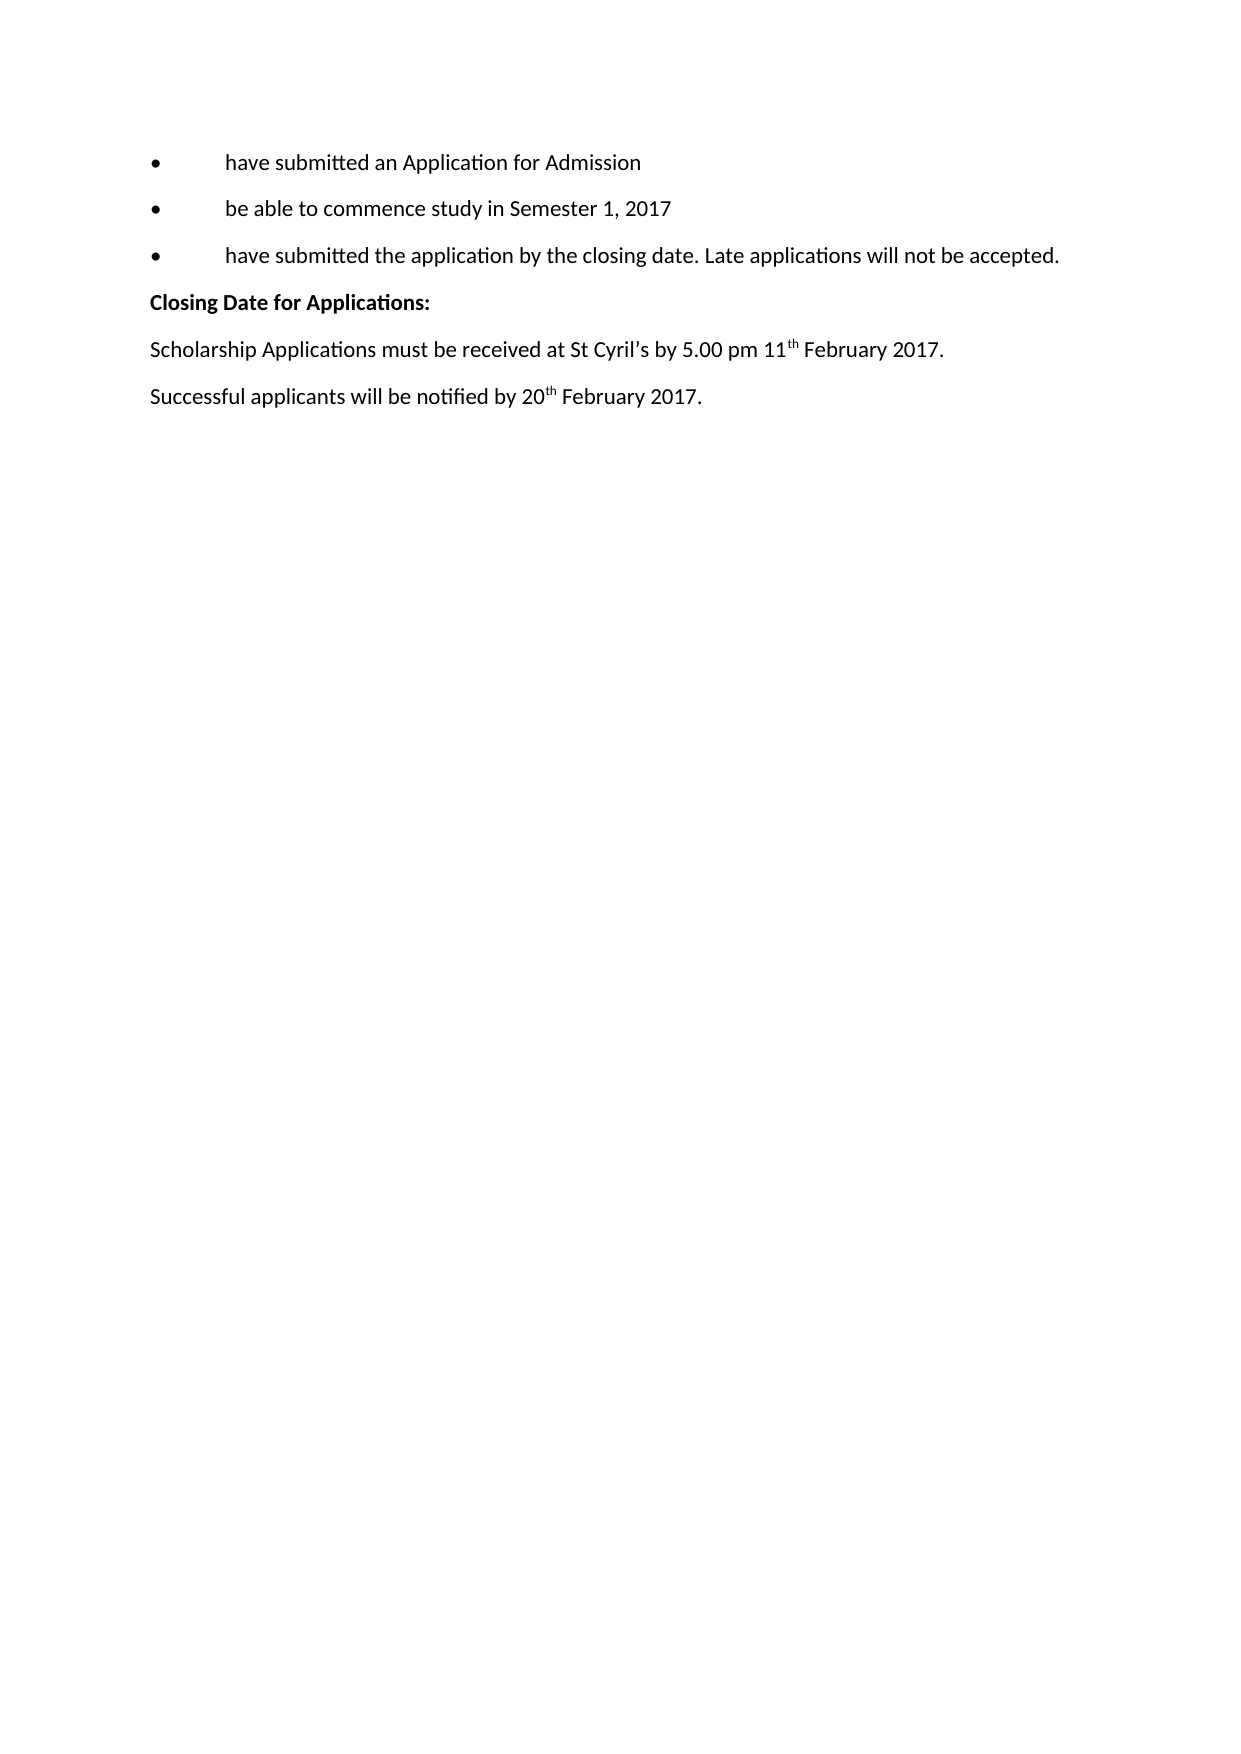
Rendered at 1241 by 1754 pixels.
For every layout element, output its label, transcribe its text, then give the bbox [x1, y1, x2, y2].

text Scholarship Applications must be received at St Cyril’s by 5.00 pm 11th February 2017. [150, 335, 1090, 363]
text Successful applicants will be notified by 20th February 2017. [150, 382, 1090, 410]
text Closing Date for Applications: [150, 288, 1090, 316]
text • have submitted an Application for Admission [150, 148, 1090, 176]
text • have submitted the application by the closing date. Late applications will not be accepted. [150, 241, 1090, 269]
text • be able to commence study in Semester 1, 2017 [150, 194, 1090, 223]
